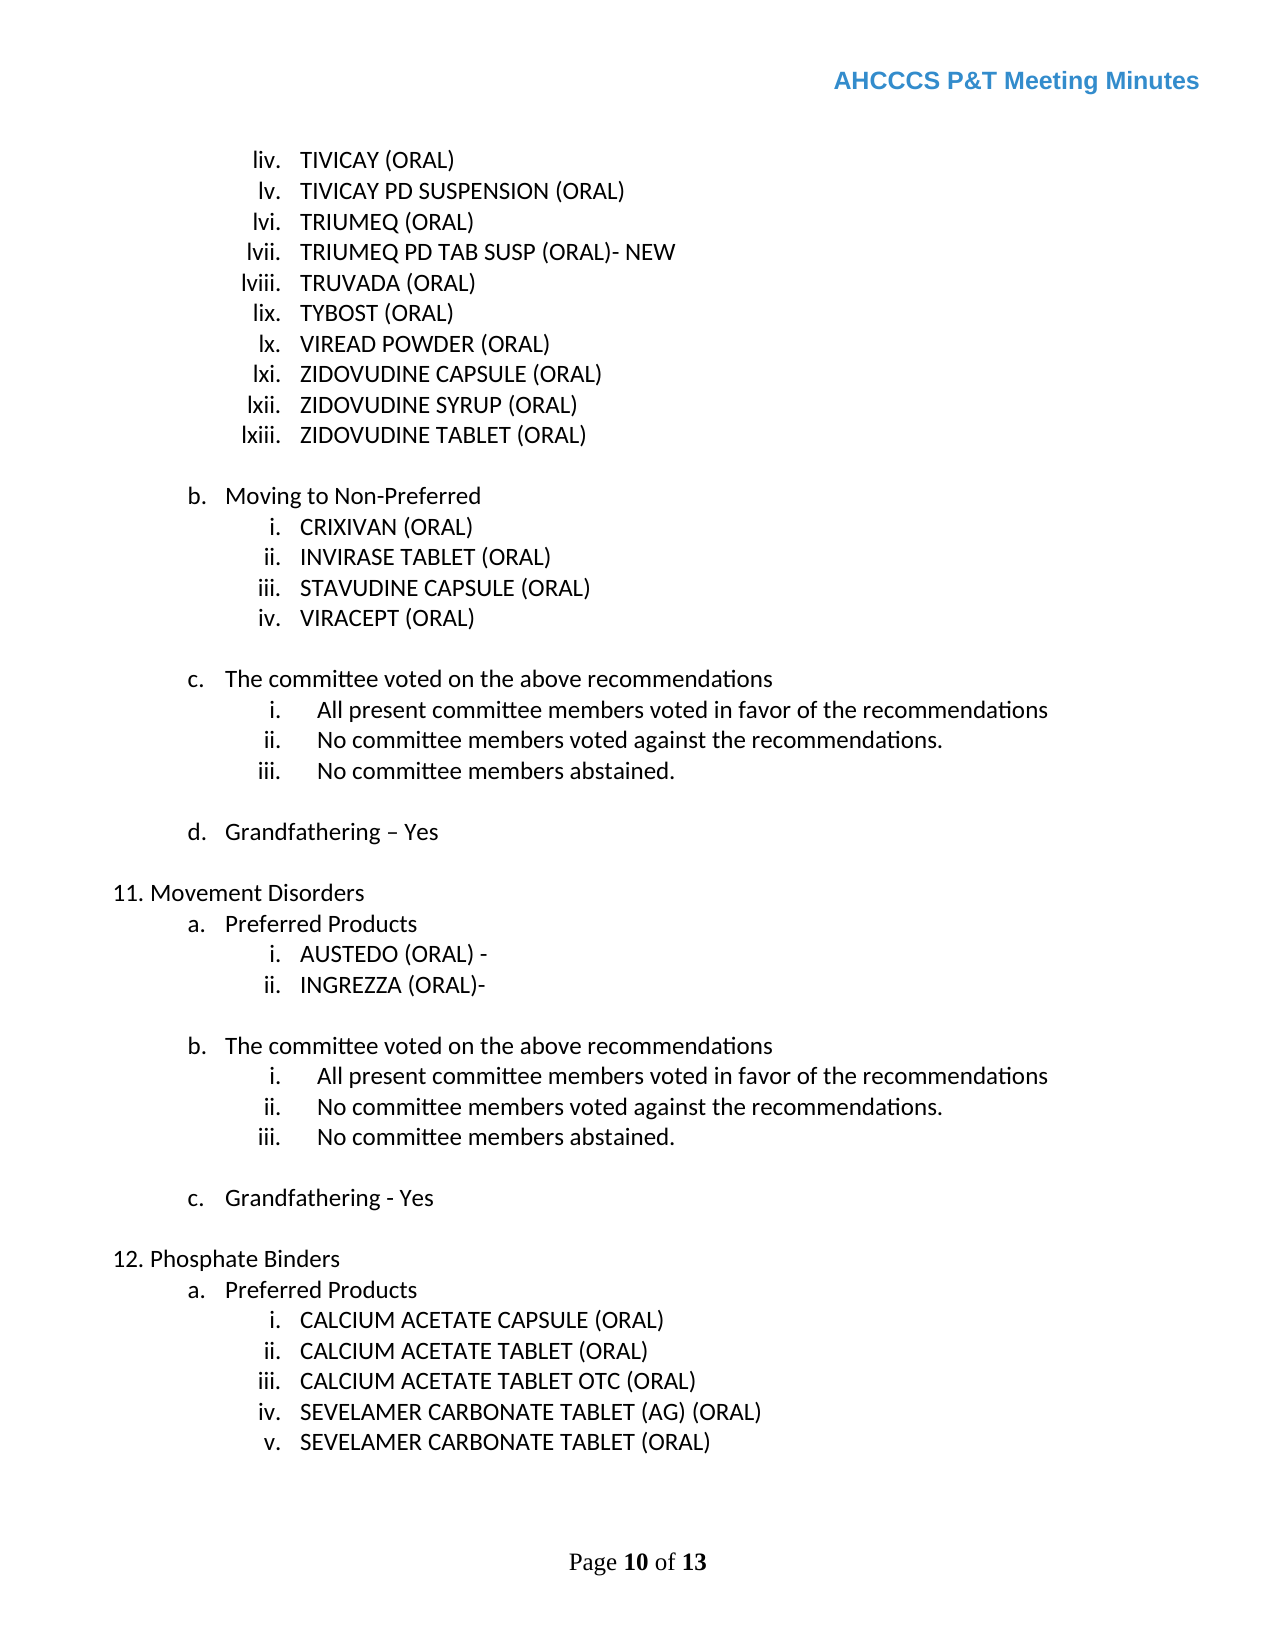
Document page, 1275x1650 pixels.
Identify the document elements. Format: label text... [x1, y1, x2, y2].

list No committee members abstained. [281, 755, 1207, 786]
list VIRACEPT (ORAL) [281, 602, 1200, 633]
list All present committee members voted in favor of the recommendations [281, 694, 1207, 724]
list CALCIUM ACETATE TABLET (ORAL) [281, 1335, 1207, 1366]
list ZIDOVUDINE CAPSULE (ORAL) [281, 358, 1200, 389]
list No committee members voted against the recommendations. [281, 1091, 1207, 1121]
list SEVELAMER CARBONATE TABLET (ORAL) [281, 1427, 1207, 1457]
list Preferred Products [187, 1274, 1207, 1304]
list All present committee members voted in favor of the recommendations [281, 1060, 1207, 1091]
list SEVELAMER CARBONATE TABLET (AG) (ORAL) [281, 1396, 1207, 1427]
list TRIUMEQ PD TAB SUSP (ORAL)- NEW [281, 236, 1200, 267]
list VIREAD POWDER (ORAL) [281, 328, 1200, 358]
list TIVICAY PD SUSPENSION (ORAL) [281, 175, 1200, 206]
list CALCIUM ACETATE CAPSULE (ORAL) [281, 1304, 1207, 1335]
list AUSTEDO (ORAL) - [281, 938, 1200, 969]
list No committee members abstained. [281, 1121, 1207, 1152]
list Phosphate Binders [112, 1243, 1207, 1274]
list The committee voted on the above recommendations [187, 663, 1207, 694]
list CALCIUM ACETATE TABLET OTC (ORAL) [281, 1366, 1207, 1396]
list TYBOST (ORAL) [281, 297, 1200, 328]
list Movement Disorders [112, 877, 1200, 908]
list INVIRASE TABLET (ORAL) [281, 541, 1200, 572]
list Grandfathering - Yes [187, 1182, 1207, 1213]
list STAVUDINE CAPSULE (ORAL) [281, 572, 1200, 602]
list The committee voted on the above recommendations [187, 1030, 1207, 1060]
list Moving to Non-Preferred [187, 480, 1200, 511]
list TRUVADA (ORAL) [281, 267, 1200, 297]
list Grandfathering – Yes [187, 816, 1207, 847]
list INGREZZA (ORAL)- [281, 969, 1200, 999]
list Preferred Products [187, 908, 1200, 938]
list ZIDOVUDINE SYRUP (ORAL) [281, 389, 1200, 419]
list TRIUMEQ (ORAL) [281, 206, 1200, 236]
list TIVICAY (ORAL) [281, 145, 1200, 175]
list No committee members voted against the recommendations. [281, 724, 1207, 755]
list ZIDOVUDINE TABLET (ORAL) [281, 419, 1200, 450]
list CRIXIVAN (ORAL) [281, 511, 1200, 541]
